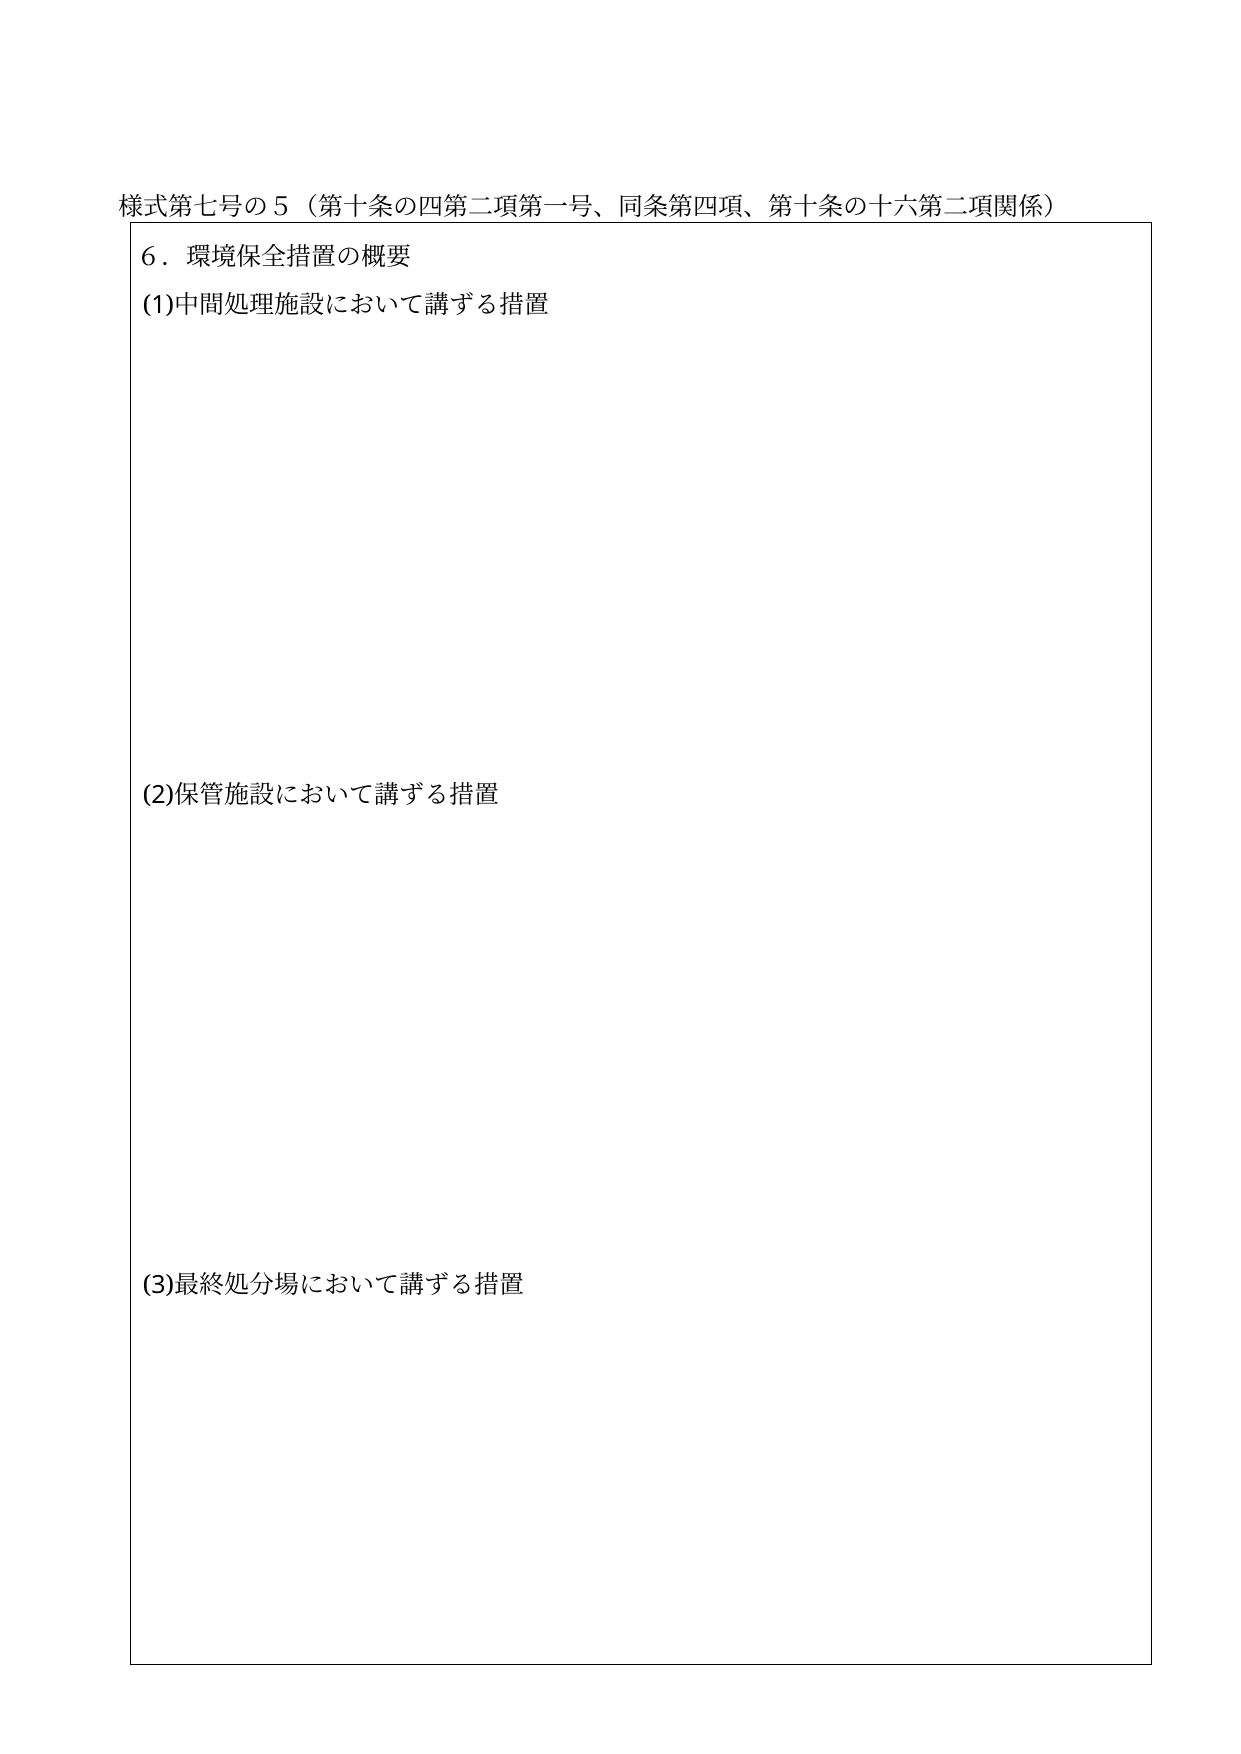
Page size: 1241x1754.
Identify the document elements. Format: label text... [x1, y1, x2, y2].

text 様式第七号の５（第十条の四第二項第一号、同条第四項、第十条の十六第二項関係） [118, 186, 1181, 222]
table_header ６．環境保全措置の概要 (1)中間処理施設において講ずる措置 (2)保管施設において講ずる措置 (3)最終処分場において講ずる措置 [131, 223, 1151, 1664]
